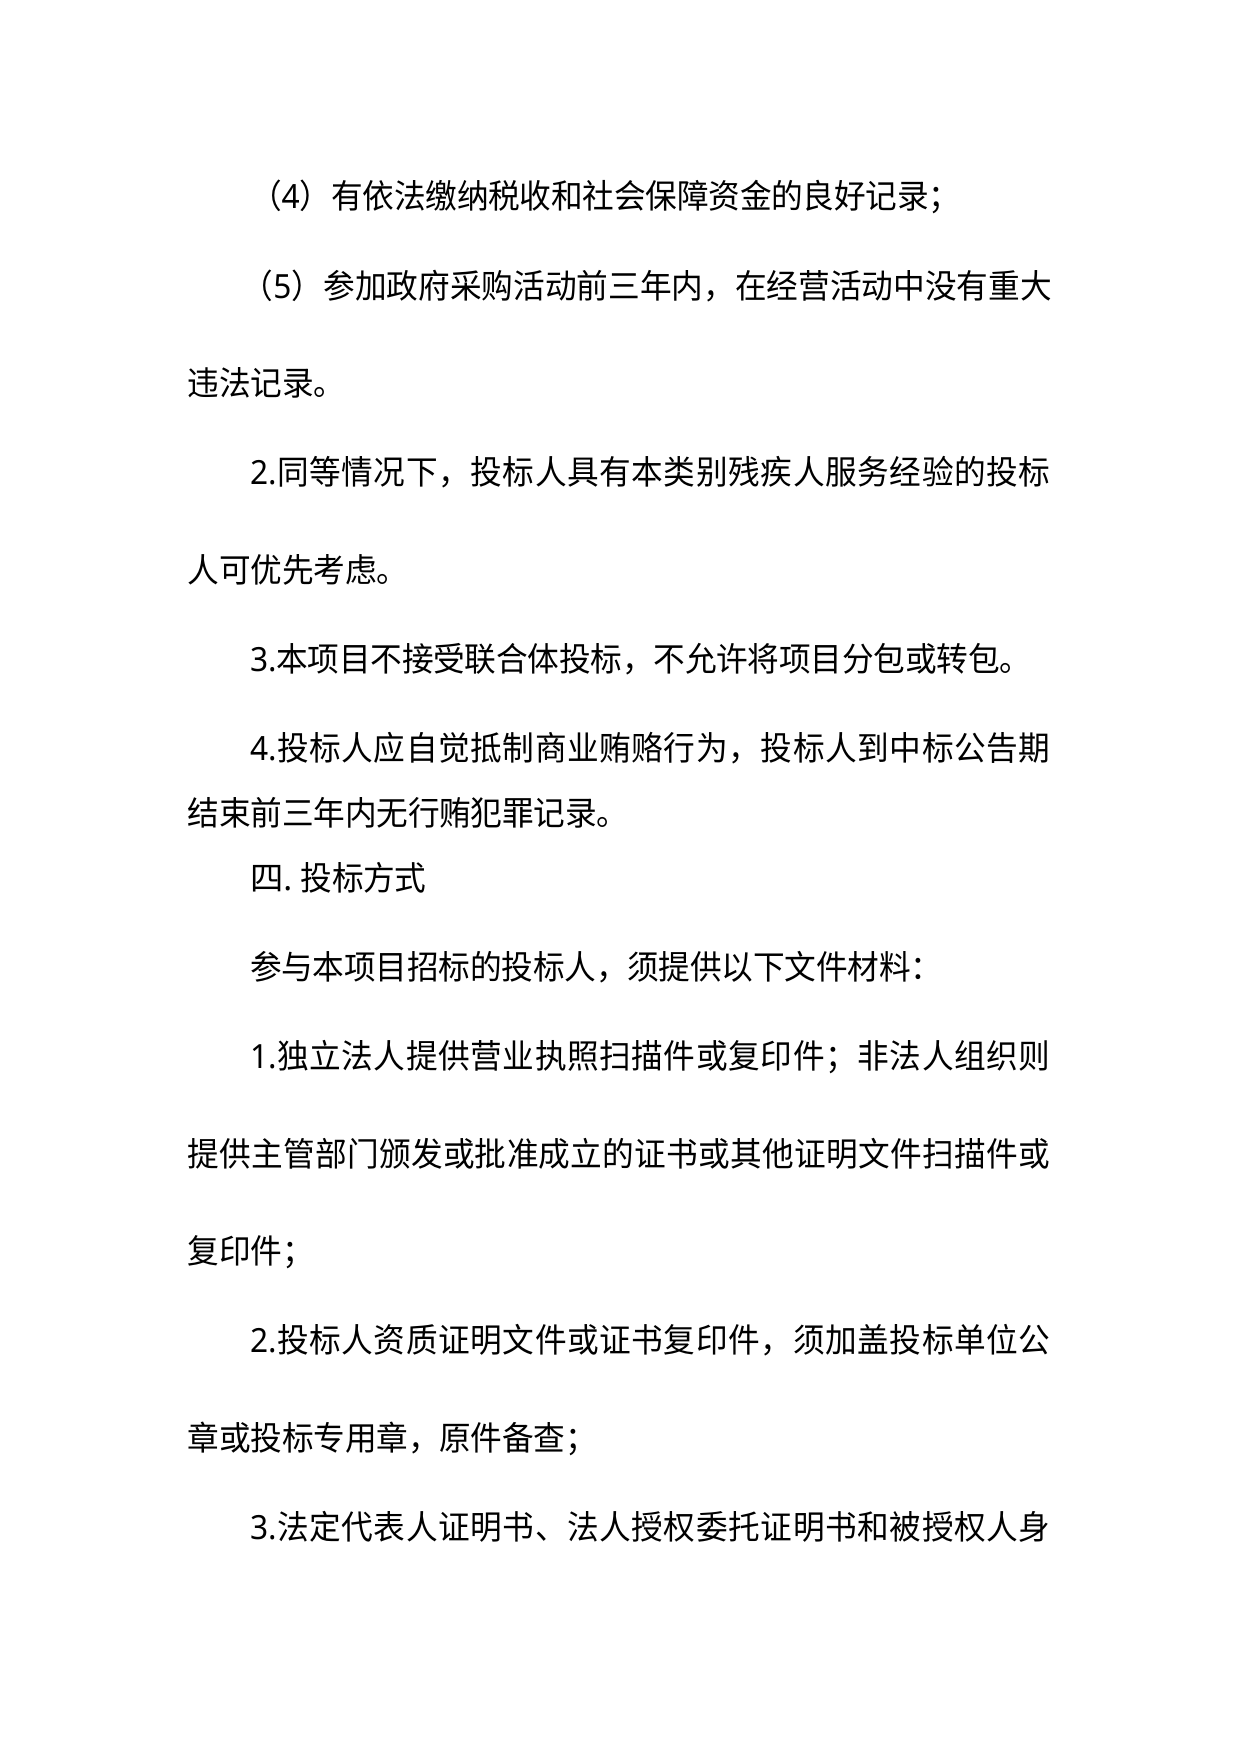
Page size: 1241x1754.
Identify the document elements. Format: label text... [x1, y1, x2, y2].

text 4.投标人应自觉抵制商业贿赂行为，投标人到中标公告期结束前三年内无行贿犯罪记录。 [187, 713, 1053, 843]
list 投标方式 [187, 843, 1053, 908]
text 2.同等情况下，投标人具有本类别残疾人服务经验的投标人可优先考虑。 [187, 438, 1053, 600]
text 1.独立法人提供营业执照扫描件或复印件；非法人组织则提供主管部门颁发或批准成立的证书或其他证明文件扫描件或复印件； [187, 1022, 1053, 1282]
text 参与本项目招标的投标人，须提供以下文件材料： [187, 933, 1053, 998]
text （5）参加政府采购活动前三年内，在经营活动中没有重大违法记录。 [187, 251, 1053, 414]
text （4）有依法缴纳税收和社会保障资金的良好记录； [187, 162, 1053, 227]
text 3.本项目不接受联合体投标，不允许将项目分包或转包。 [187, 624, 1053, 689]
text 2.投标人资质证明文件或证书复印件，须加盖投标单位公章或投标专用章，原件备查； [187, 1306, 1053, 1468]
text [187, 1492, 1053, 1557]
